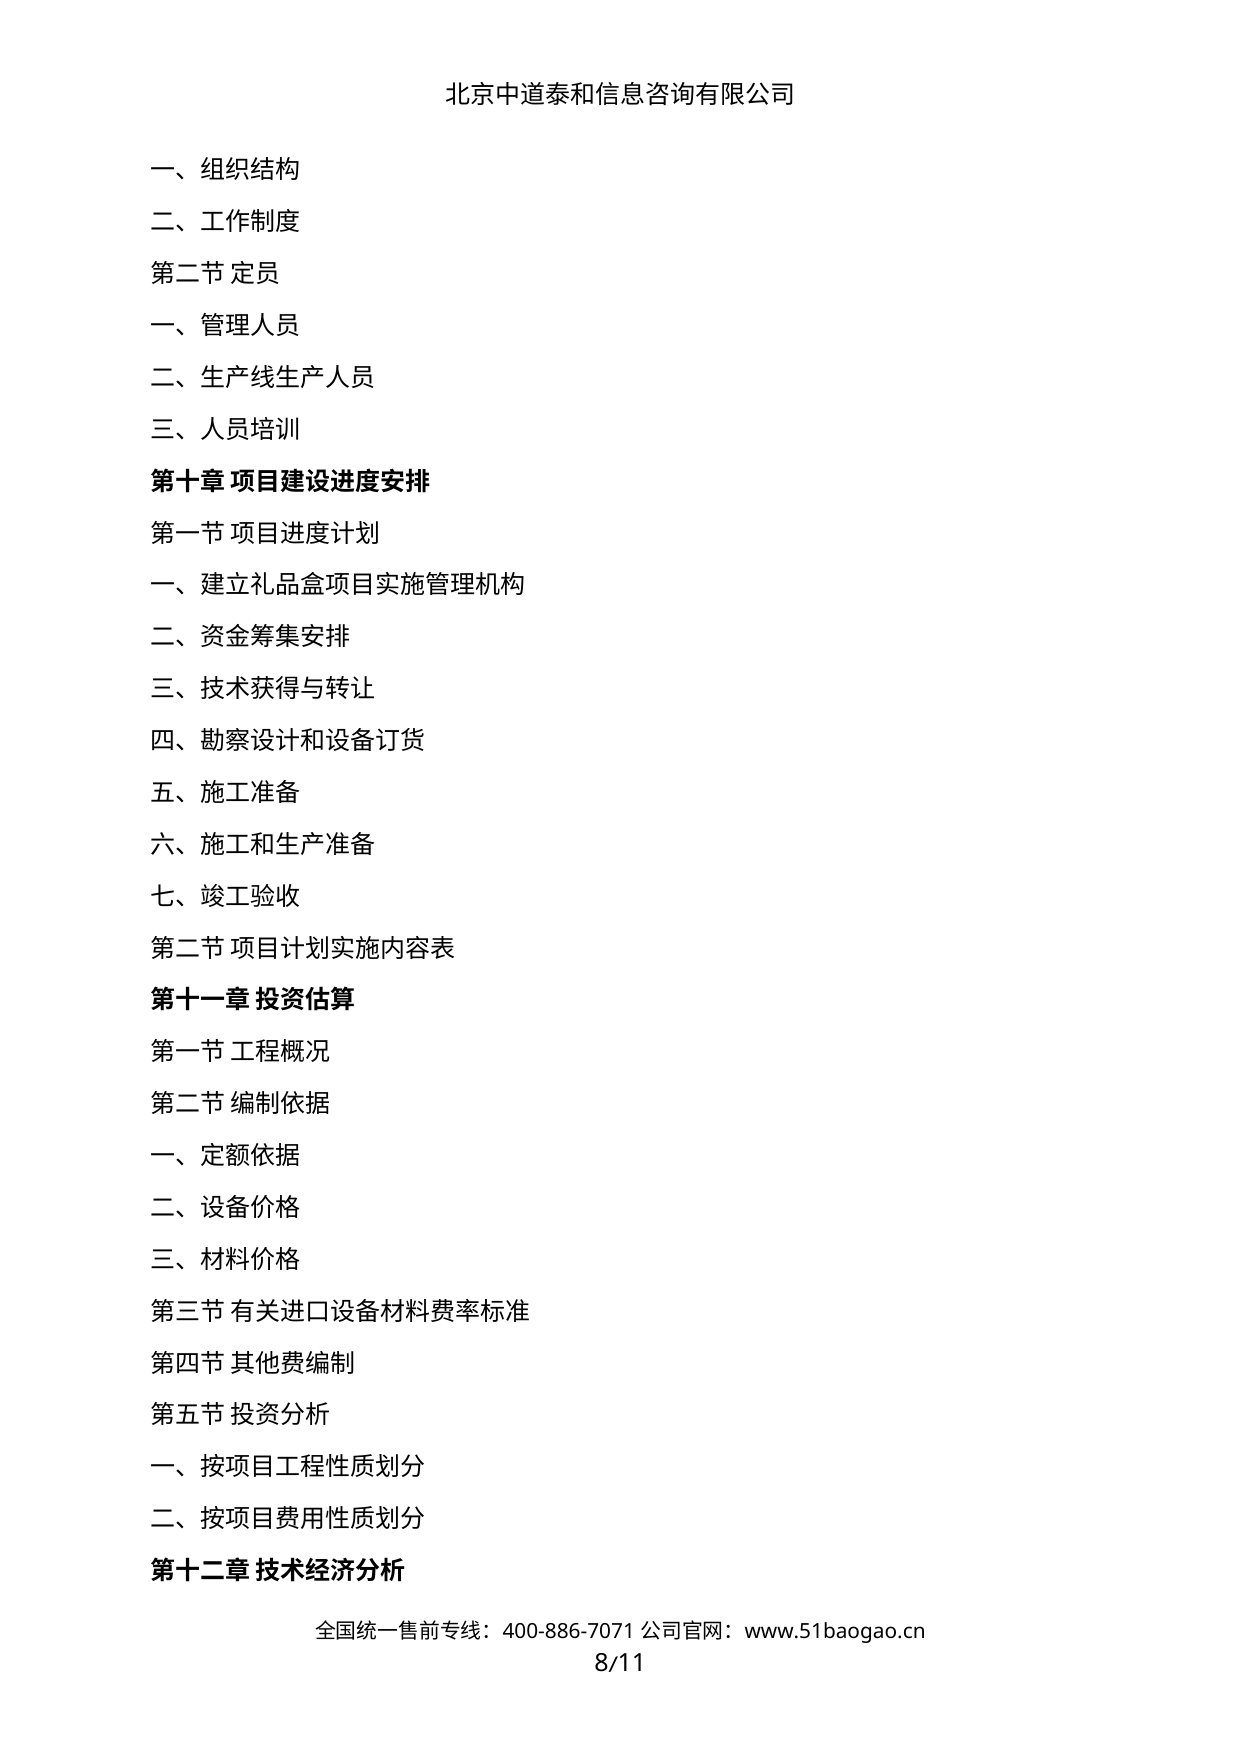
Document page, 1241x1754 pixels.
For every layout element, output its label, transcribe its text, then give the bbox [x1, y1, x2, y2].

text 第四节 其他费编制 [150, 1343, 1090, 1379]
text 二、生产线生产人员 [150, 357, 1090, 394]
text 二、资金筹集安排 [150, 617, 1090, 653]
text 二、设备价格 [150, 1187, 1090, 1224]
text 二、工作制度 [150, 202, 1090, 238]
text 三、人员培训 [150, 409, 1090, 446]
text 一、按项目工程性质划分 [150, 1447, 1090, 1483]
text 第一节 工程概况 [150, 1032, 1090, 1068]
text 二、按项目费用性质划分 [150, 1499, 1090, 1535]
text 三、技术获得与转让 [150, 669, 1090, 705]
text 第二节 项目计划实施内容表 [150, 928, 1090, 964]
text 五、施工准备 [150, 772, 1090, 809]
text 一、管理人员 [150, 306, 1090, 342]
text 六、施工和生产准备 [150, 824, 1090, 861]
text 第一节 项目进度计划 [150, 513, 1090, 549]
text 一、建立礼品盒项目实施管理机构 [150, 565, 1090, 601]
text 第五节 投资分析 [150, 1395, 1090, 1431]
text 第二节 编制依据 [150, 1084, 1090, 1120]
text 四、勘察设计和设备订货 [150, 721, 1090, 757]
text 三、材料价格 [150, 1239, 1090, 1276]
text 第十章 项目建设进度安排 [150, 461, 1090, 497]
text 第二节 定员 [150, 254, 1090, 290]
text 第三节 有关进口设备材料费率标准 [150, 1291, 1090, 1327]
text 第十二章 技术经济分析 [150, 1551, 1090, 1587]
text 第十一章 投资估算 [150, 980, 1090, 1016]
text 七、竣工验收 [150, 876, 1090, 912]
text 一、组织结构 [150, 150, 1090, 186]
text 一、定额依据 [150, 1136, 1090, 1172]
